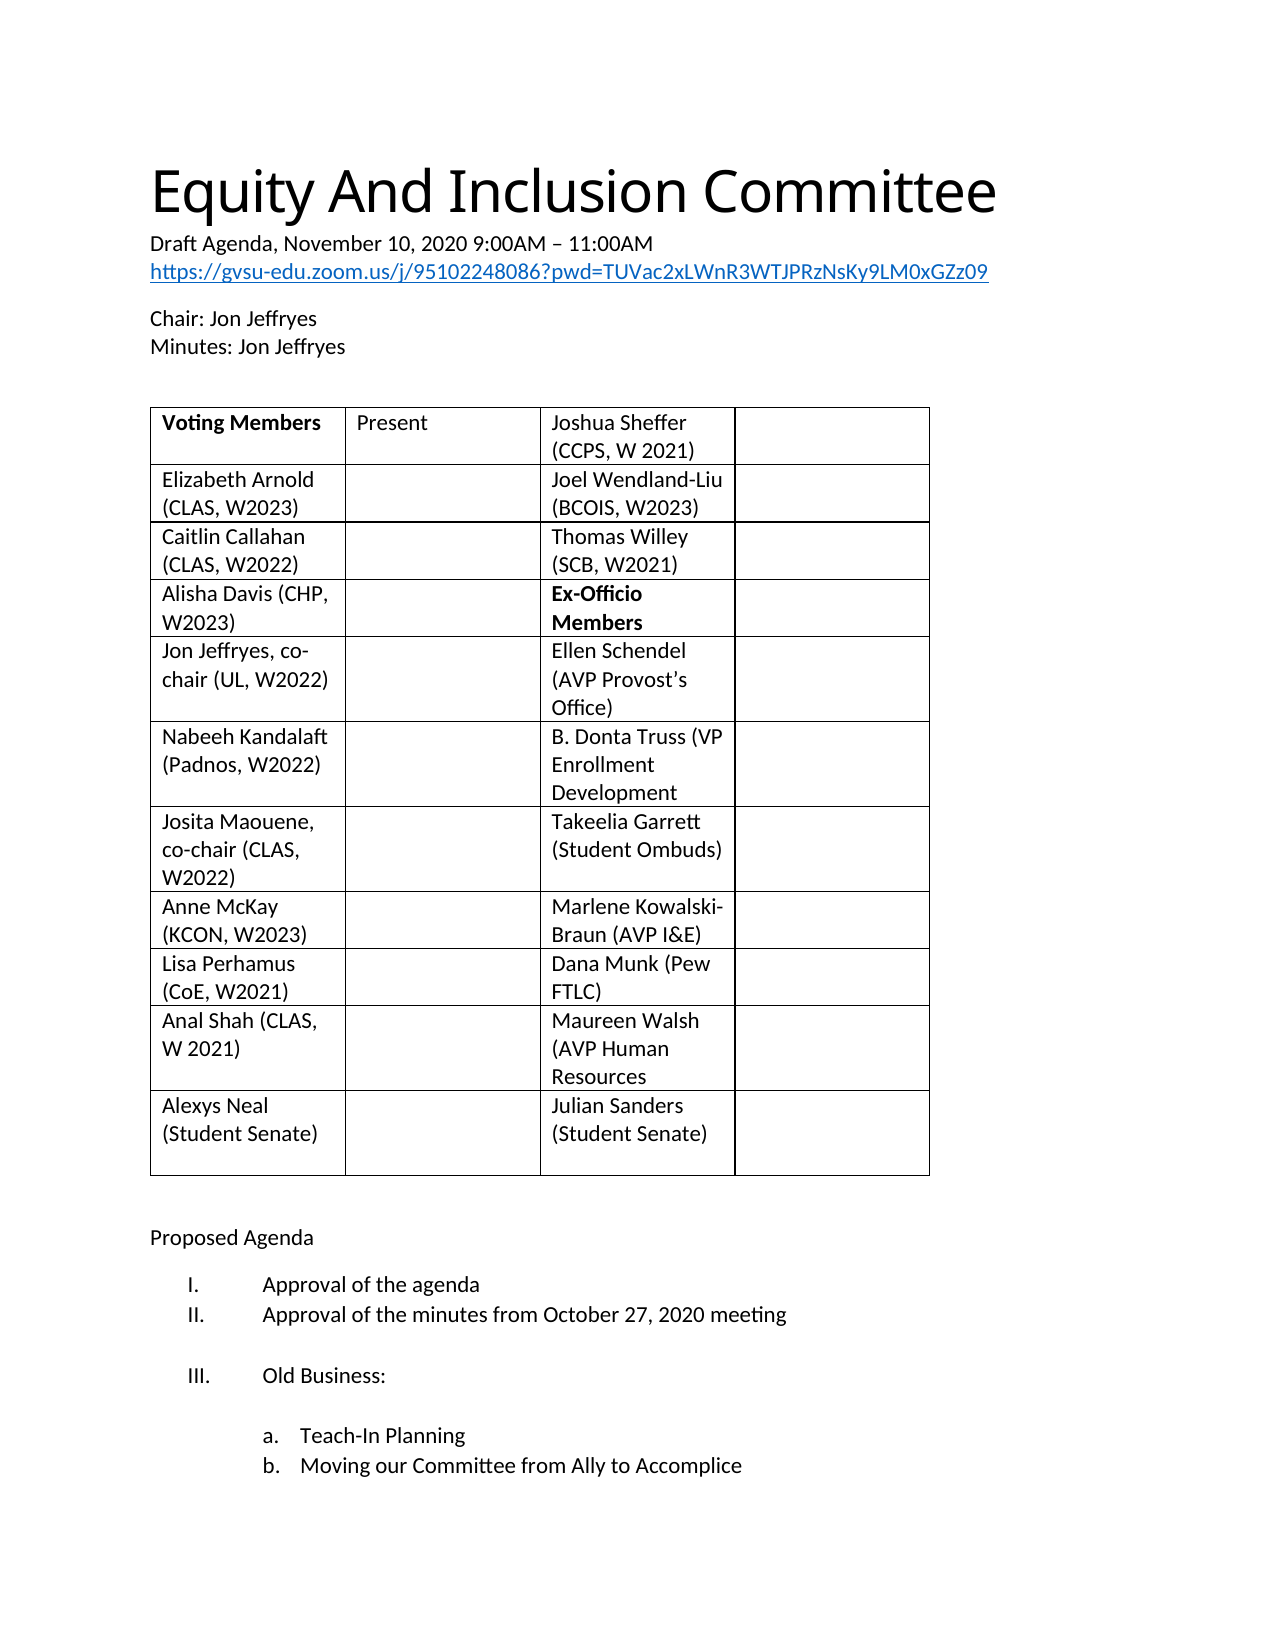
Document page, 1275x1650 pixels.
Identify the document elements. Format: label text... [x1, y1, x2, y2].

table_cell Jon Jeffryes, co-chair (UL, W2022) [151, 637, 345, 721]
table_cell [346, 892, 540, 948]
table_cell [736, 637, 929, 721]
table_cell Joel Wendland-Liu (BCOIS, W2023) [541, 465, 734, 521]
table_cell [736, 1006, 929, 1090]
table_header [736, 408, 929, 464]
list Old Business: [187, 1361, 1125, 1389]
text https://gvsu-edu.zoom.us/j/95102248086?pwd=TUVac2xLWnR3WTJPRzNsKy9LM0xGZz09 [150, 257, 1125, 286]
table_cell [346, 1091, 540, 1175]
table_cell Anal Shah (CLAS, W 2021) [151, 1006, 345, 1090]
table_cell [736, 1091, 929, 1175]
table_cell Nabeeh Kandalaft (Padnos, W2022) [151, 722, 345, 806]
list Approval of the agenda [187, 1270, 1125, 1298]
title Equity And Inclusion Committee [150, 150, 1125, 229]
table_cell Takeelia Garrett (Student Ombuds) [541, 807, 734, 891]
table_cell Caitlin Callahan (CLAS, W2022) [151, 523, 345, 578]
table_cell Josita Maouene, co-chair (CLAS, W2022) [151, 807, 345, 891]
table_cell Ellen Schendel (AVP Provost’s Office) [541, 637, 734, 721]
table_cell [346, 807, 540, 891]
table_cell Lisa Perhamus (CoE, W2021) [151, 949, 345, 1005]
table_header Present [346, 408, 540, 464]
list Moving our Committee from Ally to Accomplice [262, 1451, 1125, 1479]
table_cell [736, 807, 929, 891]
table_cell Maureen Walsh (AVP Human Resources [541, 1006, 734, 1090]
table_cell [346, 580, 540, 636]
table_cell Marlene Kowalski-Braun (AVP I&E) [541, 892, 734, 948]
table_header Voting Members [151, 408, 345, 464]
text Minutes: Jon Jeffryes [150, 332, 1125, 360]
table_cell Alisha Davis (CHP, W2023) [151, 580, 345, 636]
list Approval of the minutes from October 27, 2020 meeting [187, 1300, 1125, 1328]
table_cell Anne McKay (KCON, W2023) [151, 892, 345, 948]
table_cell [346, 637, 540, 721]
table_cell Ex-Officio Members [541, 580, 734, 636]
table_cell [736, 523, 929, 578]
table_cell [346, 1006, 540, 1090]
text Draft Agenda, November 10, 2020 9:00AM – 11:00AM [150, 229, 1125, 257]
table_cell [346, 465, 540, 521]
table_cell B. Donta Truss (VP Enrollment Development [541, 722, 734, 806]
text Chair: Jon Jeffryes [150, 304, 1125, 332]
table_cell [736, 892, 929, 948]
table_cell Alexys Neal (Student Senate) [151, 1091, 345, 1175]
table_cell [736, 580, 929, 636]
table_header Joshua Sheffer (CCPS, W 2021) [541, 408, 734, 464]
table_cell [346, 523, 540, 578]
table_cell [346, 722, 540, 806]
list Teach-In Planning [262, 1421, 1125, 1449]
table_cell Thomas Willey (SCB, W2021) [541, 523, 734, 578]
table_cell [736, 465, 929, 521]
table_cell [346, 949, 540, 1005]
text Proposed Agenda [150, 1223, 1125, 1251]
table_cell [736, 949, 929, 1005]
table_cell Dana Munk (Pew FTLC) [541, 949, 734, 1005]
table_cell Elizabeth Arnold (CLAS, W2023) [151, 465, 345, 521]
table_cell [736, 722, 929, 806]
table_cell Julian Sanders (Student Senate) [541, 1091, 734, 1175]
